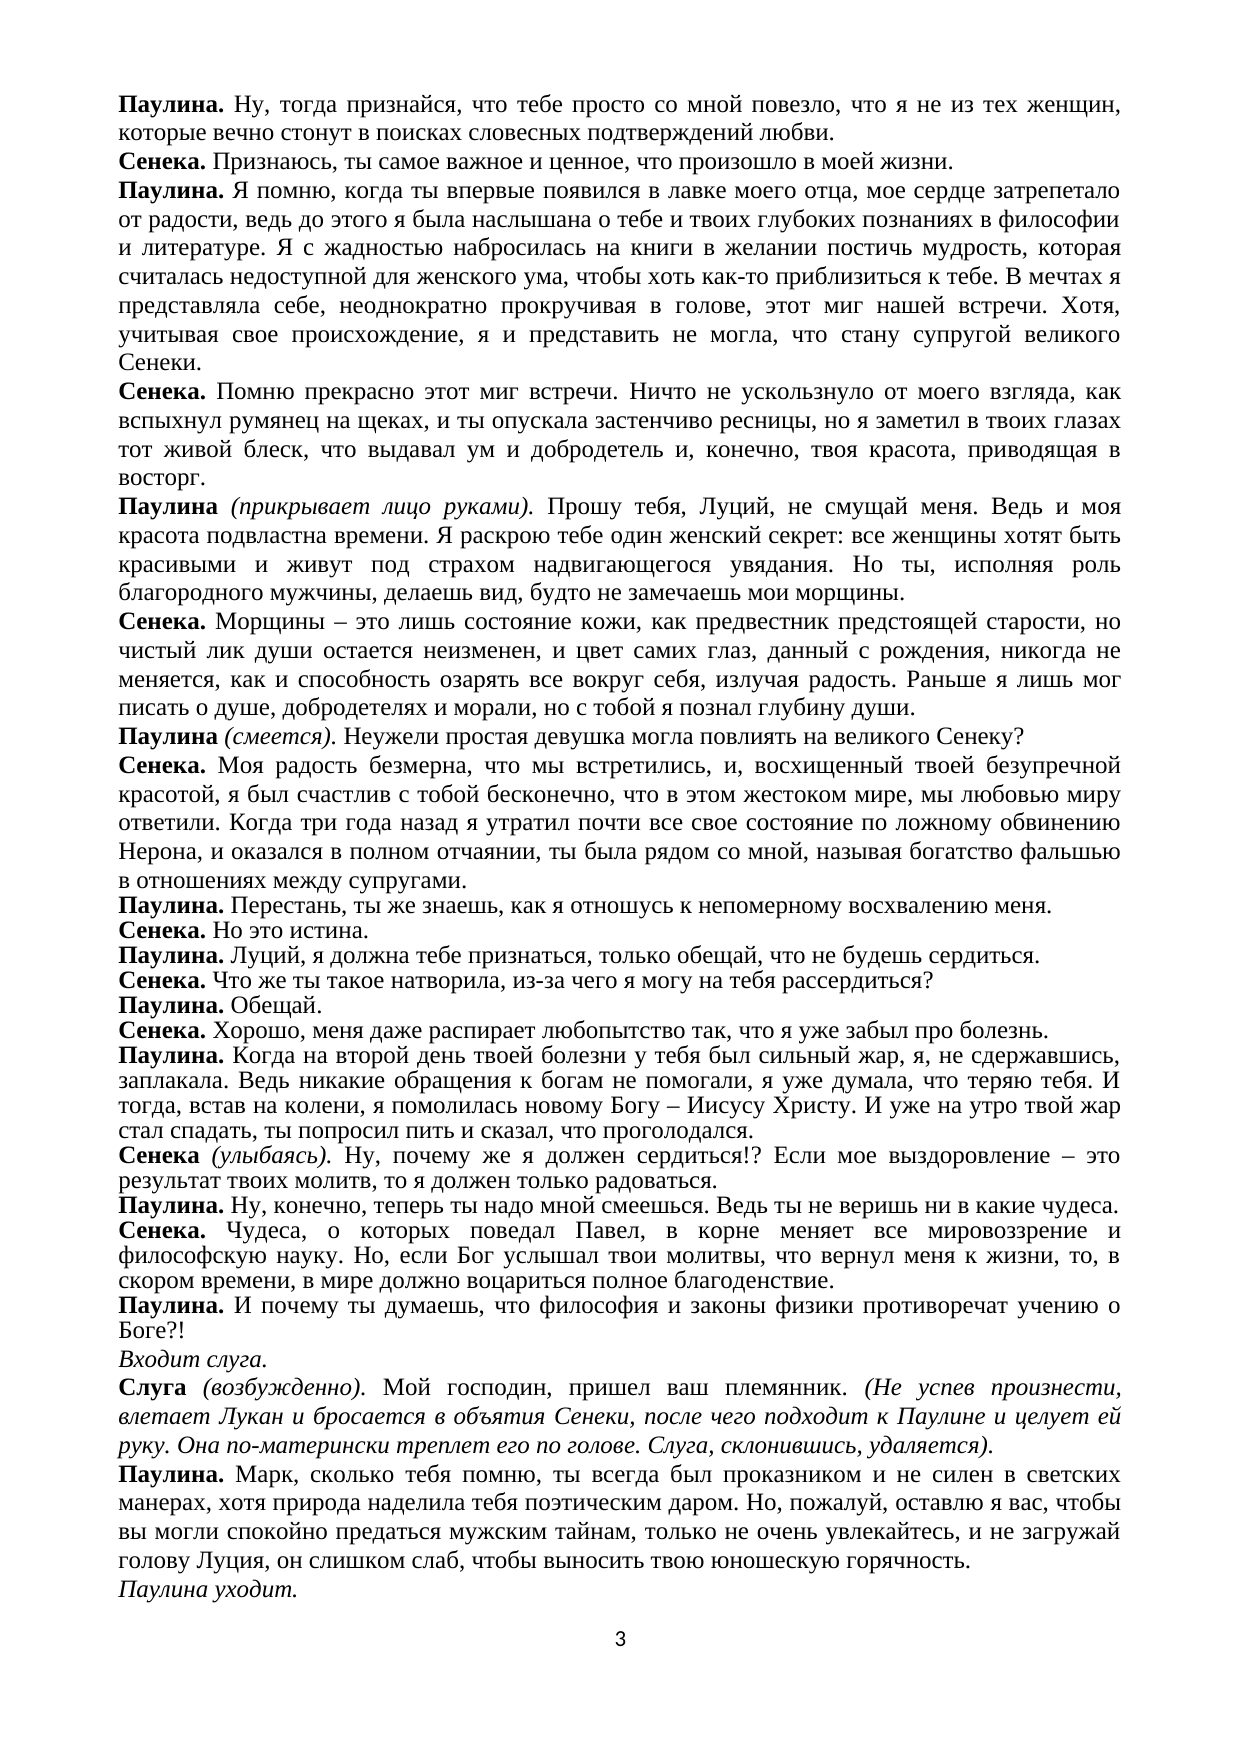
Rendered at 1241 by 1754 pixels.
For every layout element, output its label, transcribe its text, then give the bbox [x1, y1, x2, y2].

text Паулина. Марк, сколько тебя помню, ты всегда был проказником и не силен в светских манерах, хотя природа наделила тебя поэтическим даром. Но, пожалуй, оставлю я вас, чтобы вы могли спокойно предаться мужским тайнам, только не очень увлекайтесь, и не загружай голову Луция, он слишком слаб, чтобы выносить твою юношескую горячность. [118, 1459, 1122, 1574]
text Сенека (улыбаясь). Ну, почему же я должен сердиться!? Если мое выздоровление – это результат твоих молитв, то я должен только радоваться. [118, 1144, 1122, 1194]
text Входит слуга. [118, 1344, 1122, 1372]
text Паулина (прикрывает лицо руками). Прошу тебя, Луций, не смущай меня. Ведь и моя красота подвластна времени. Я раскрою тебе один женский секрет: все женщины хотят быть красивыми и живут под страхом надвигающегося увядания. Но ты, исполняя роль благородного мужчины, делаешь вид, будто не замечаешь мои морщины. [118, 491, 1122, 606]
text Сенека. Моя радость безмерна, что мы встретились, и, восхищенный твоей безупречной красотой, я был счастлив с тобой бесконечно, что в этом жестоком мире, мы любовью миру ответили. Когда три года назад я утратил почти все свое состояние по ложному обвинению Нерона, и оказался в полном отчаянии, ты была рядом со мной, называя богатство фальшью в отношениях между супругами. [118, 750, 1122, 894]
text Паулина. Луций, я должна тебе признаться, только обещай, что не будешь сердиться. [118, 944, 1122, 969]
text Сенека. Чудеса, о которых поведал Павел, в корне меняет все мировоззрение и философскую науку. Но, если Бог услышал твои молитвы, что вернул меня к жизни, то, в скором времени, в мире должно воцариться полное благоденствие. [118, 1219, 1122, 1294]
text Паулина. И почему ты думаешь, что философия и законы физики противоречат учению о Боге?! [118, 1294, 1122, 1344]
text Паулина уходит. [118, 1574, 1122, 1602]
text Паулина (смеется). Неужели простая девушка могла повлиять на великого Сенеку? [118, 721, 1122, 750]
text Паулина. Обещай. [118, 994, 1122, 1019]
text Слуга (возбужденно). Мой господин, пришел ваш племянник. (Не успев произнести, влетает Лукан и бросается в объятия Сенеки, после чего подходит к Паулине и целует ей руку. Она по-матерински треплет его по голове. Слуга, склонившись, удаляется). [118, 1372, 1122, 1459]
text Сенека. Но это истина. [118, 919, 1122, 944]
text Сенека. Морщины – это лишь состояние кожи, как предвестник предстоящей старости, но чистый лик души остается неизменен, и цвет самих глаз, данный с рождения, никогда не меняется, как и способность озарять все вокруг себя, излучая радость. Раньше я лишь мог писать о душе, добродетелях и морали, но с тобой я познал глубину души. [118, 606, 1122, 721]
text Паулина. Ну, тогда признайся, что тебе просто со мной повезло, что я не из тех женщин, которые вечно стонут в поисках словесных подтверждений любви. [118, 89, 1122, 146]
text Сенека. Помню прекрасно этот миг встречи. Ничто не ускользнуло от моего взгляда, как вспыхнул румянец на щеках, и ты опускала застенчиво ресницы, но я заметил в твоих глазах тот живой блеск, что выдавал ум и добродетель и, конечно, твоя красота, приводящая в восторг. [118, 376, 1122, 491]
text Сенека. Хорошо, меня даже распирает любопытство так, что я уже забыл про болезнь. [118, 1019, 1122, 1044]
text Паулина. Я помню, когда ты впервые появился в лавке моего отца, мое сердце затрепетало от радости, ведь до этого я была наслышана о тебе и твоих глубоких познаниях в философии и литературе. Я с жадностью набросилась на книги в желании постичь мудрость, которая считалась недоступной для женского ума, чтобы хоть как-то приблизиться к тебе. В мечтах я представляла себе, неоднократно прокручивая в голове, этот миг нашей встречи. Хотя, учитывая свое происхождение, я и представить не могла, что стану супругой великого Сенеки. [118, 175, 1122, 376]
text Паулина. Когда на второй день твоей болезни у тебя был сильный жар, я, не сдержавшись, заплакала. Ведь никакие обращения к богам не помогали, я уже думала, что теряю тебя. И тогда, встав на колени, я помолилась новому Богу – Иисусу Христу. И уже на утро твой жар стал спадать, ты попросил пить и сказал, что проголодался. [118, 1044, 1122, 1144]
text Паулина. Ну, конечно, теперь ты надо мной смеешься. Ведь ты не веришь ни в какие чудеса. [118, 1194, 1122, 1219]
text Паулина. Перестань, ты же знаешь, как я отношусь к непомерному восхвалению меня. [118, 894, 1122, 919]
text Сенека. Признаюсь, ты самое важное и ценное, что произошло в моей жизни. [118, 146, 1122, 175]
text Сенека. Что же ты такое натворила, из-за чего я могу на тебя рассердиться? [118, 969, 1122, 994]
